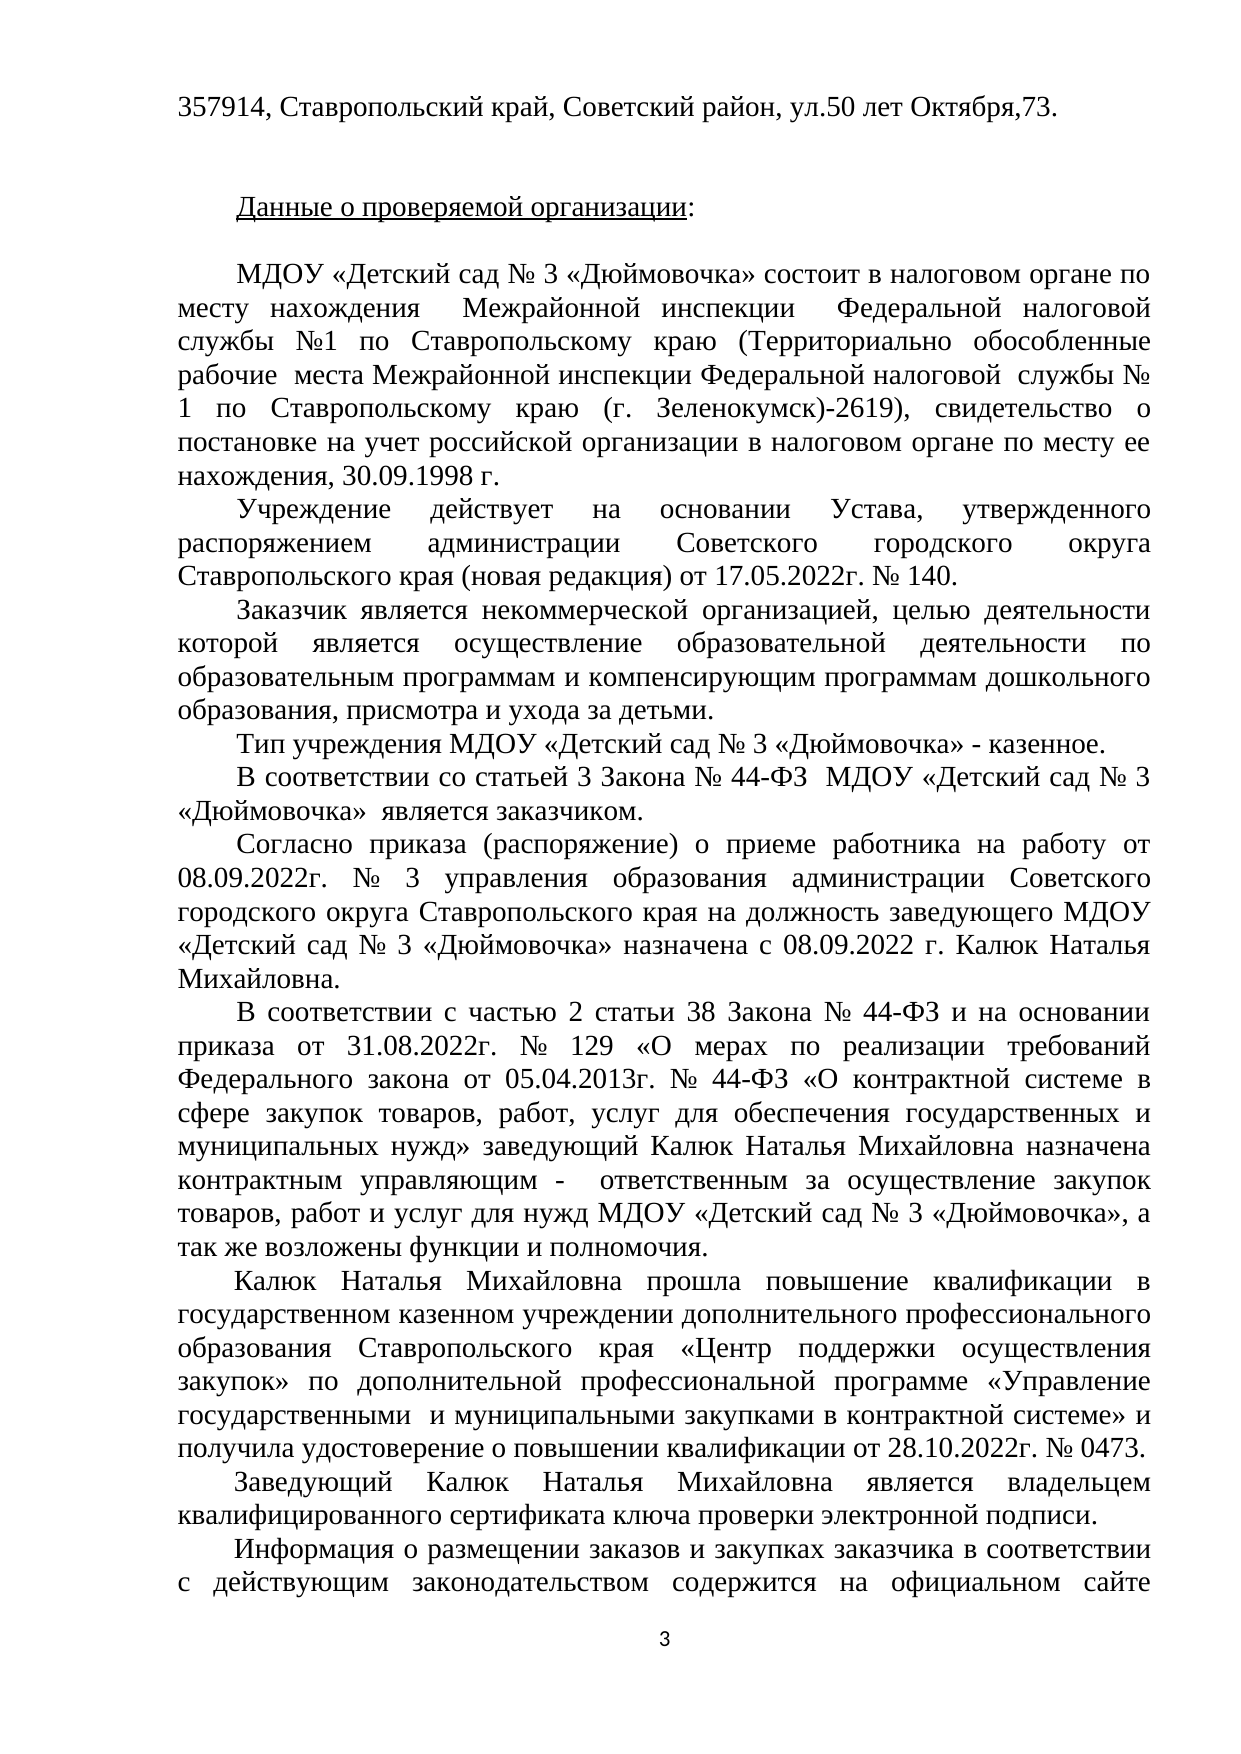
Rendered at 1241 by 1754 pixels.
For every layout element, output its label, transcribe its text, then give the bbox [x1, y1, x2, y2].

text Тип учреждения МДОУ «Детский сад № 3 «Дюймовочка» - казенное. [177, 726, 1152, 759]
text Согласно приказа (распоряжение) о приеме работника на работу от 08.09.2022г. № 3 управления образования администрации Советского городского округа Ставропольского края на должность заведующего МДОУ «Детский сад № 3 «Дюймовочка» назначена с 08.09.2022 г. Калюк Наталья Михайловна. [177, 827, 1152, 994]
text Заказчик является некоммерческой организацией, целью деятельности которой является осуществление образовательной деятельности по образовательным программам и компенсирующим программам дошкольного образования, присмотра и ухода за детьми. [177, 592, 1152, 726]
text Калюк Наталья Михайловна прошла повышение квалификации в государственном казенном учреждении дополнительного профессионального образования Ставропольского края «Центр поддержки осуществления закупок» по дополнительной профессиональной программе «Управление государственными и муниципальными закупками в контрактной системе» и получила удостоверение о повышении квалификации от 28.10.2022г. № 0473. [177, 1263, 1152, 1464]
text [177, 1531, 1152, 1598]
text Данные о проверяемой организации: [177, 189, 1152, 223]
text Заведующий Калюк Наталья Михайловна является владельцем квалифицированного сертификата ключа проверки электронной подписи. [177, 1464, 1152, 1531]
text В соответствии с частью 2 статьи 38 Закона № 44-ФЗ и на основании приказа от 31.08.2022г. № 129 «О мерах по реализации требований Федерального закона от 05.04.2013г. № 44-ФЗ «О контрактной системе в сфере закупок товаров, работ, услуг для обеспечения государственных и муниципальных нужд» заведующий Калюк Наталья Михайловна назначена контрактным управляющим - ответственным за осуществление закупок товаров, работ и услуг для нужд МДОУ «Детский сад № 3 «Дюймовочка», а так же возложены функции и полномочия. [177, 994, 1152, 1263]
text 357914, Ставропольский край, Советский район, ул.50 лет Октября,73. [177, 89, 1152, 122]
text МДОУ «Детский сад № 3 «Дюймовочка» состоит в налоговом органе по месту нахождения Межрайонной инспекции Федеральной налоговой службы №1 по Ставропольскому краю (Территориально обособленные рабочие места Межрайонной инспекции Федеральной налоговой службы № 1 по Ставропольскому краю (г. Зеленокумск)-2619), свидетельство о постановке на учет российской организации в налоговом органе по месту ее нахождения, 30.09.1998 г. [177, 256, 1152, 491]
text В соответствии со статьей 3 Закона № 44-ФЗ МДОУ «Детский сад № 3 «Дюймовочка» является заказчиком. [177, 759, 1152, 827]
text Учреждение действует на основании Устава, утвержденного распоряжением администрации Советского городского округа Ставропольского края (новая редакция) от 17.05.2022г. № 140. [177, 491, 1152, 592]
